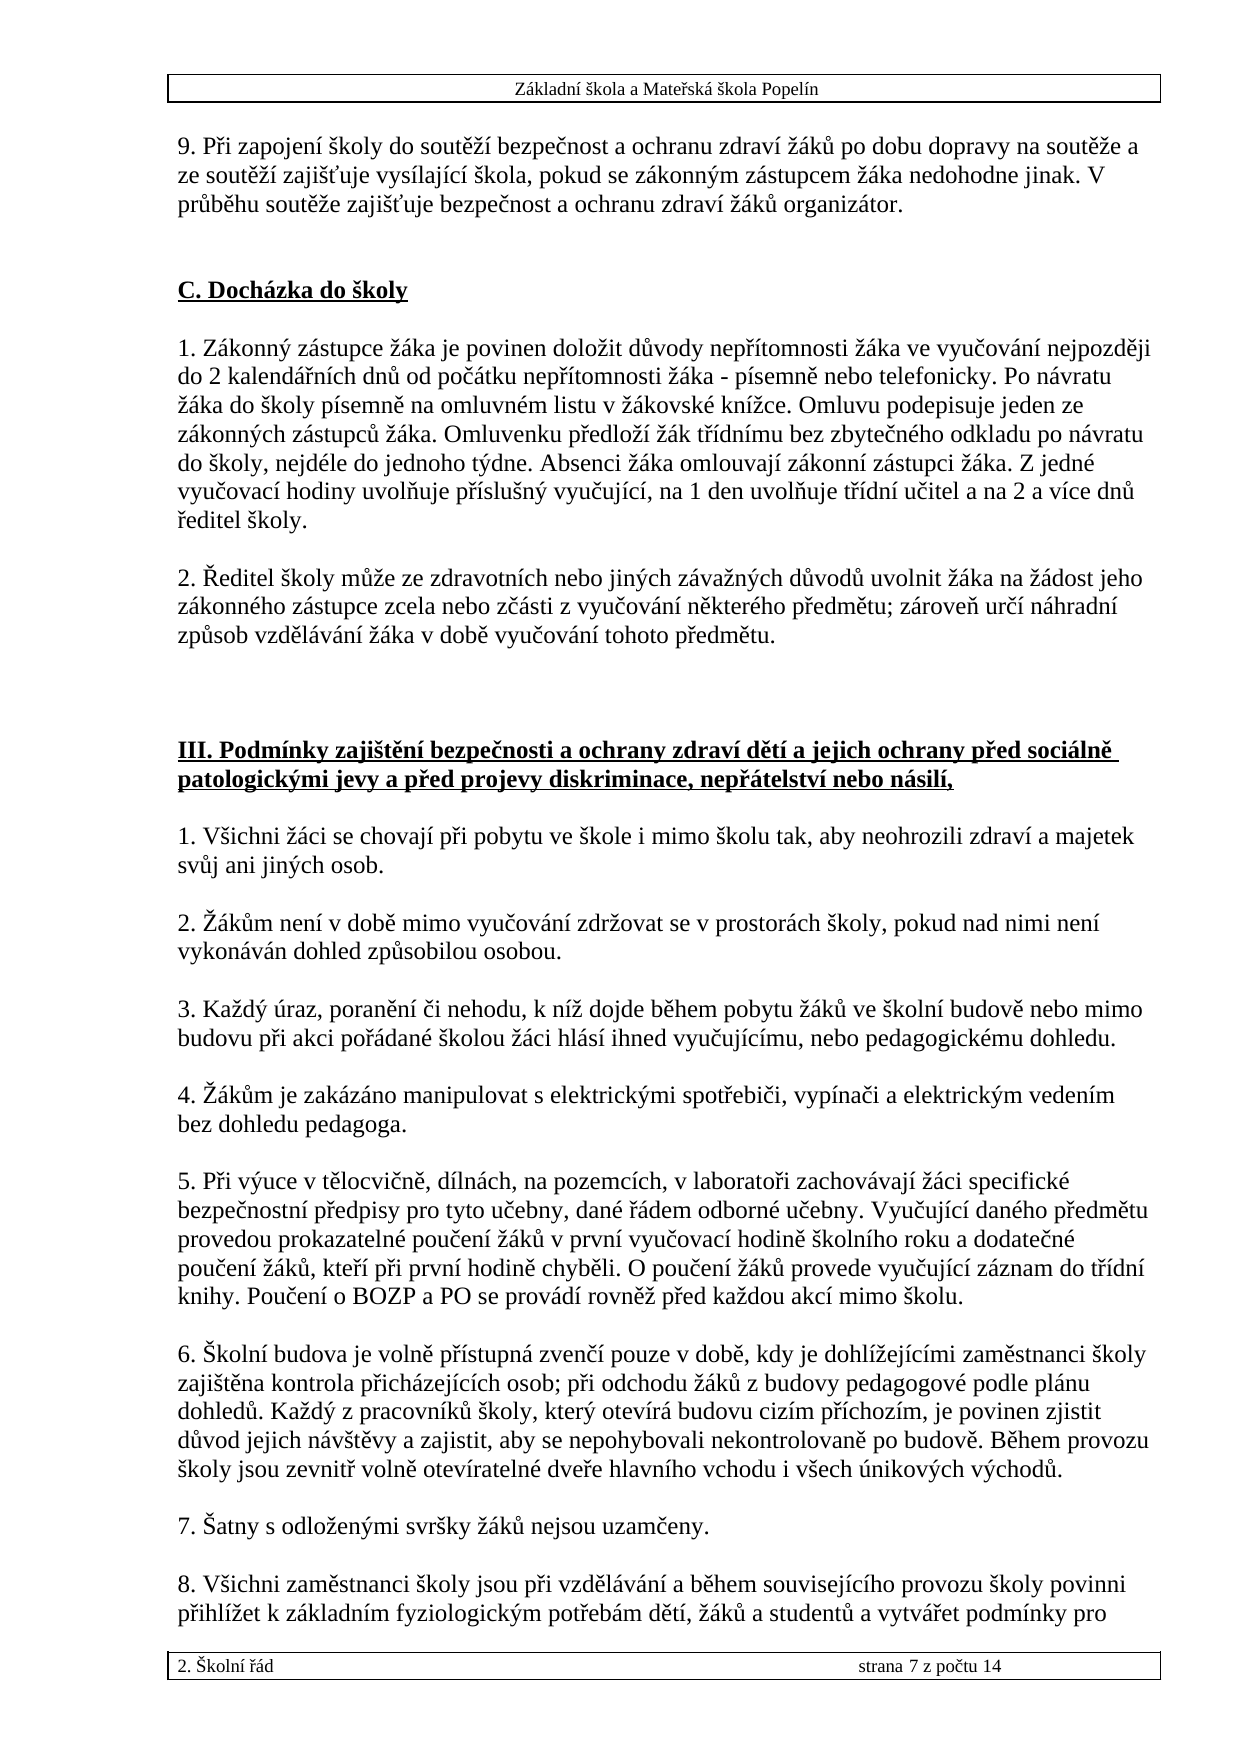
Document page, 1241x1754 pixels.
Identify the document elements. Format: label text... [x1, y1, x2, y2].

text 2. Ředitel školy může ze zdravotních nebo jiných závažných důvodů uvolnit žáka na žádost jeho zákonného zástupce zcela nebo zčásti z vyučování některého předmětu; zároveň určí náhradní způsob vzdělávání žáka v době vyučování tohoto předmětu. [177, 563, 1152, 649]
text 5. Při výuce v tělocvičně, dílnách, na pozemcích, v laboratoři zachovávají žáci specifické bezpečnostní předpisy pro tyto učebny, dané řádem odborné učebny. Vyučující daného předmětu provedou prokazatelné poučení žáků v první vyučovací hodině školního roku a dodatečné poučení žáků, kteří při první hodině chyběli. O poučení žáků provede vyučující záznam do třídní knihy. Poučení o BOZP a PO se provádí rovněž před každou akcí mimo školu. [177, 1166, 1152, 1310]
text 7. Šatny s odloženými svršky žáků nejsou uzamčeny. [177, 1511, 1152, 1540]
text 6. Školní budova je volně přístupná zvenčí pouze v době, kdy je dohlížejícími zaměstnanci školy zajištěna kontrola přicházejících osob; při odchodu žáků z budovy pedagogové podle plánu dohledů. Každý z pracovníků školy, který otevírá budovu cizím příchozím, je povinen zjistit důvod jejich návštěvy a zajistit, aby se nepohybovali nekontrolovaně po budově. Během provozu školy jsou zevnitř volně otevíratelné dveře hlavního vchodu i všech únikových východů. [177, 1339, 1152, 1483]
text 4. Žákům je zakázáno manipulovat s elektrickými spotřebiči, vypínači a elektrickým vedením bez dohledu pedagoga. [177, 1080, 1152, 1138]
text 2. Žákům není v době mimo vyučování zdržovat se v prostorách školy, pokud nad nimi není vykonáván dohled způsobilou osobou. [177, 908, 1152, 965]
text 3. Každý úraz, poranění či nehodu, k níž dojde během pobytu žáků ve školní budově nebo mimo budovu při akci pořádané školou žáci hlásí ihned vyučujícímu, nebo pedagogickému dohledu. [177, 994, 1152, 1051]
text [177, 1569, 1152, 1626]
text 1. Zákonný zástupce žáka je povinen doložit důvody nepřítomnosti žáka ve vyučování nejpozději do 2 kalendářních dnů od počátku nepřítomnosti žáka - písemně nebo telefonicky. Po návratu žáka do školy písemně na omluvném listu v žákovské knížce. Omluvu podepisuje jeden ze zákonných zástupců žáka. Omluvenku předloží žák třídnímu bez zbytečného odkladu po návratu do školy, nejdéle do jednoho týdne. Absenci žáka omlouvají zákonní zástupci žáka. Z jedné vyučovací hodiny uvolňuje příslušný vyučující, na 1 den uvolňuje třídní učitel a na 2 a více dnů ředitel školy. [177, 333, 1152, 534]
text III. Podmínky zajištění bezpečnosti a ochrany zdraví dětí a jejich ochrany před sociálně patologickými jevy a před projevy diskriminace, nepřátelství nebo násilí, [177, 735, 1152, 793]
text 1. Všichni žáci se chovají při pobytu ve škole i mimo školu tak, aby neohrozili zdraví a majetek svůj ani jiných osob. [177, 821, 1152, 879]
text 9. Při zapojení školy do soutěží bezpečnost a ochranu zdraví žáků po dobu dopravy na soutěže a ze soutěží zajišťuje vysílající škola, pokud se zákonným zástupcem žáka nedohodne jinak. V průběhu soutěže zajišťuje bezpečnost a ochranu zdraví žáků organizátor. [177, 131, 1152, 218]
text C. Docházka do školy [177, 275, 1152, 304]
